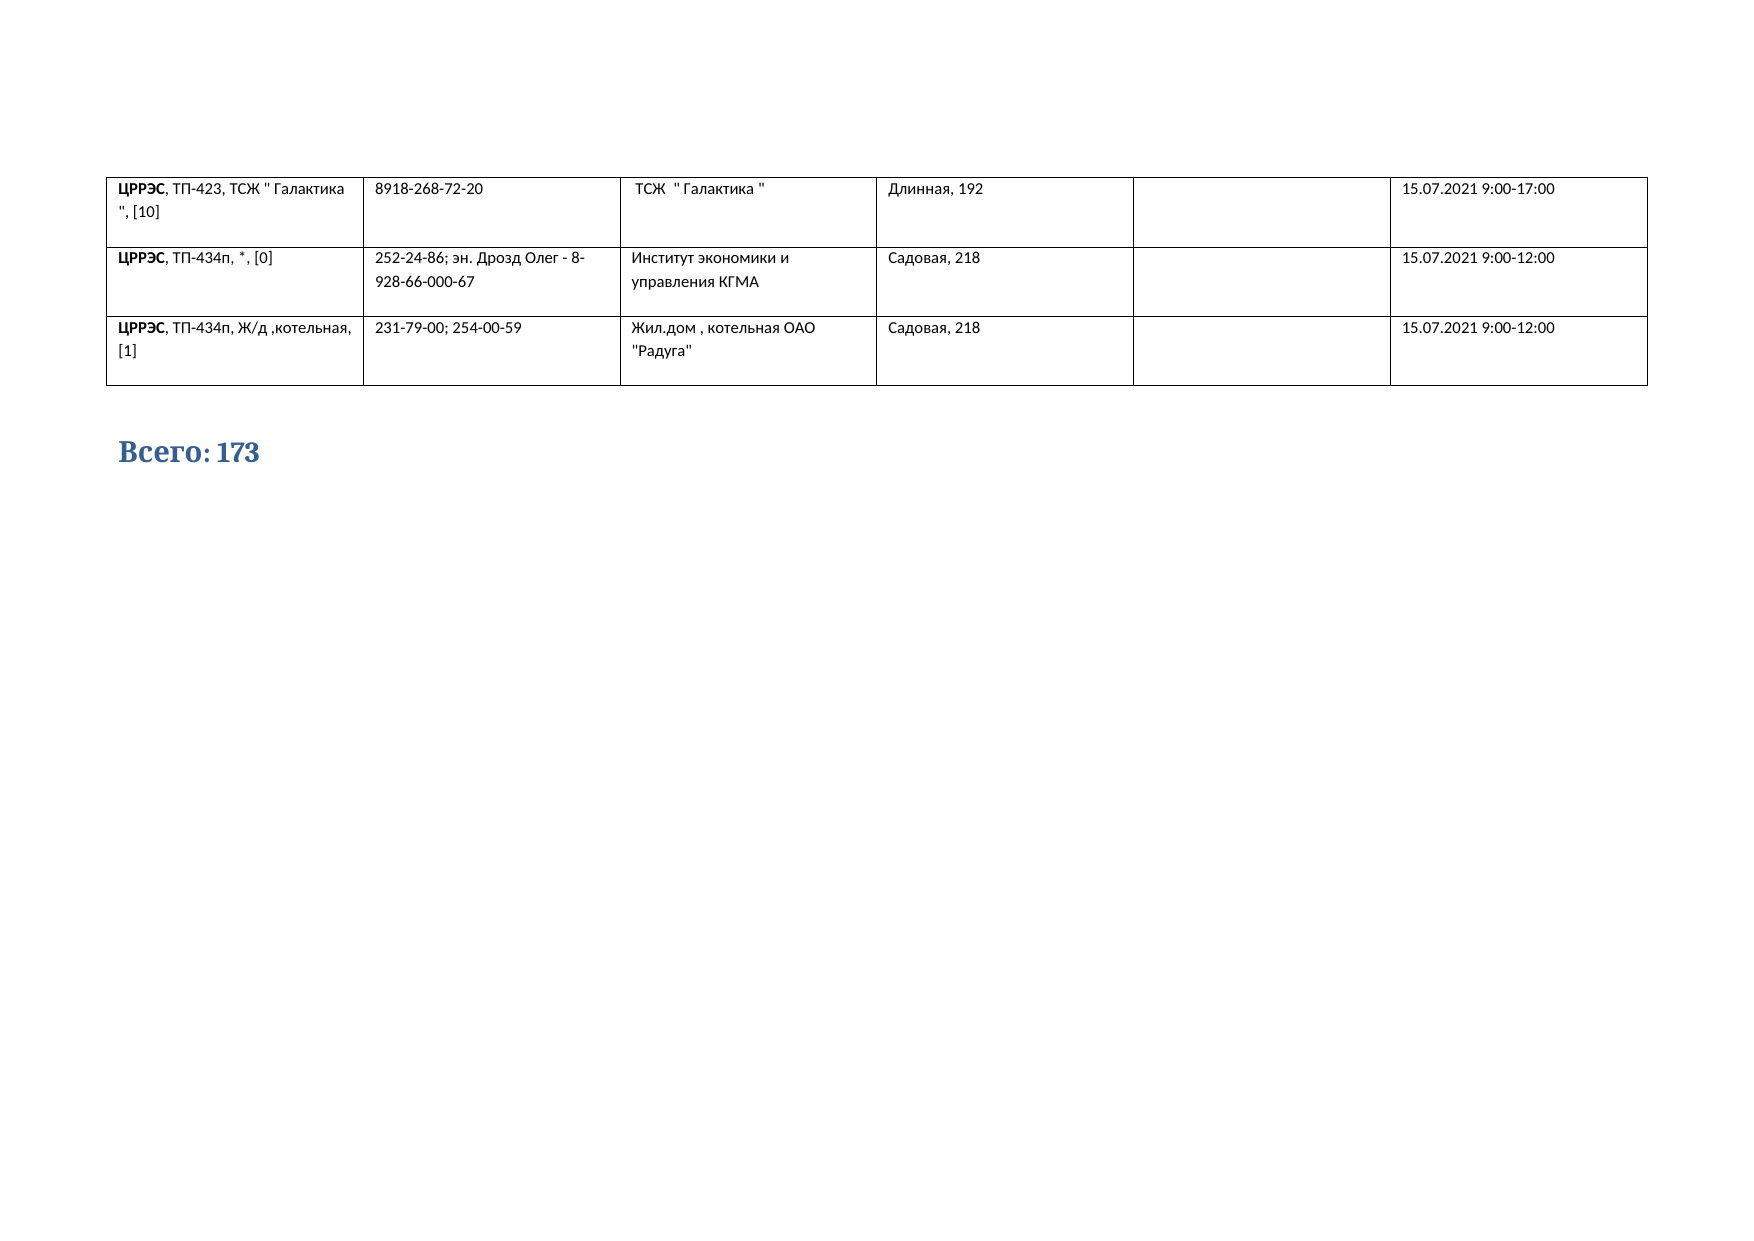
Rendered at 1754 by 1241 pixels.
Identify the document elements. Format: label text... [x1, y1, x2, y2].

table_cell [1134, 317, 1390, 385]
table_cell Длинная, 192 [877, 178, 1133, 247]
table_cell ТСЖ " Галактика " [621, 178, 876, 247]
table_cell Институт экономики и управления КГМА [621, 248, 876, 316]
subtitle Всего: 173 [118, 436, 1636, 470]
table_cell [1134, 248, 1390, 316]
table_cell 15.07.2021 9:00-12:00 [1391, 248, 1647, 316]
table_cell Жил.дом , котельная ОАО "Радуга" [621, 317, 876, 385]
table_cell ЦРРЭС, ТП-434п, Ж/д ,котельная, [1] [107, 317, 363, 385]
table_cell 231-79-00; 254-00-59 [364, 317, 620, 385]
table_cell Садовая, 218 [877, 317, 1133, 385]
table_cell Садовая, 218 [877, 248, 1133, 316]
table_cell 8918-268-72-20 [364, 178, 620, 247]
table_cell [1134, 178, 1390, 247]
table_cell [1391, 178, 1647, 247]
table_cell ЦРРЭС, ТП-434п, *, [0] [107, 248, 363, 316]
table_cell 15.07.2021 9:00-12:00 [1391, 317, 1647, 385]
table_cell 252-24-86; эн. Дрозд Олег - 8-928-66-000-67 [364, 248, 620, 316]
table_cell ЦРРЭС, ТП-423, ТСЖ " Галактика ", [10] [107, 178, 363, 247]
